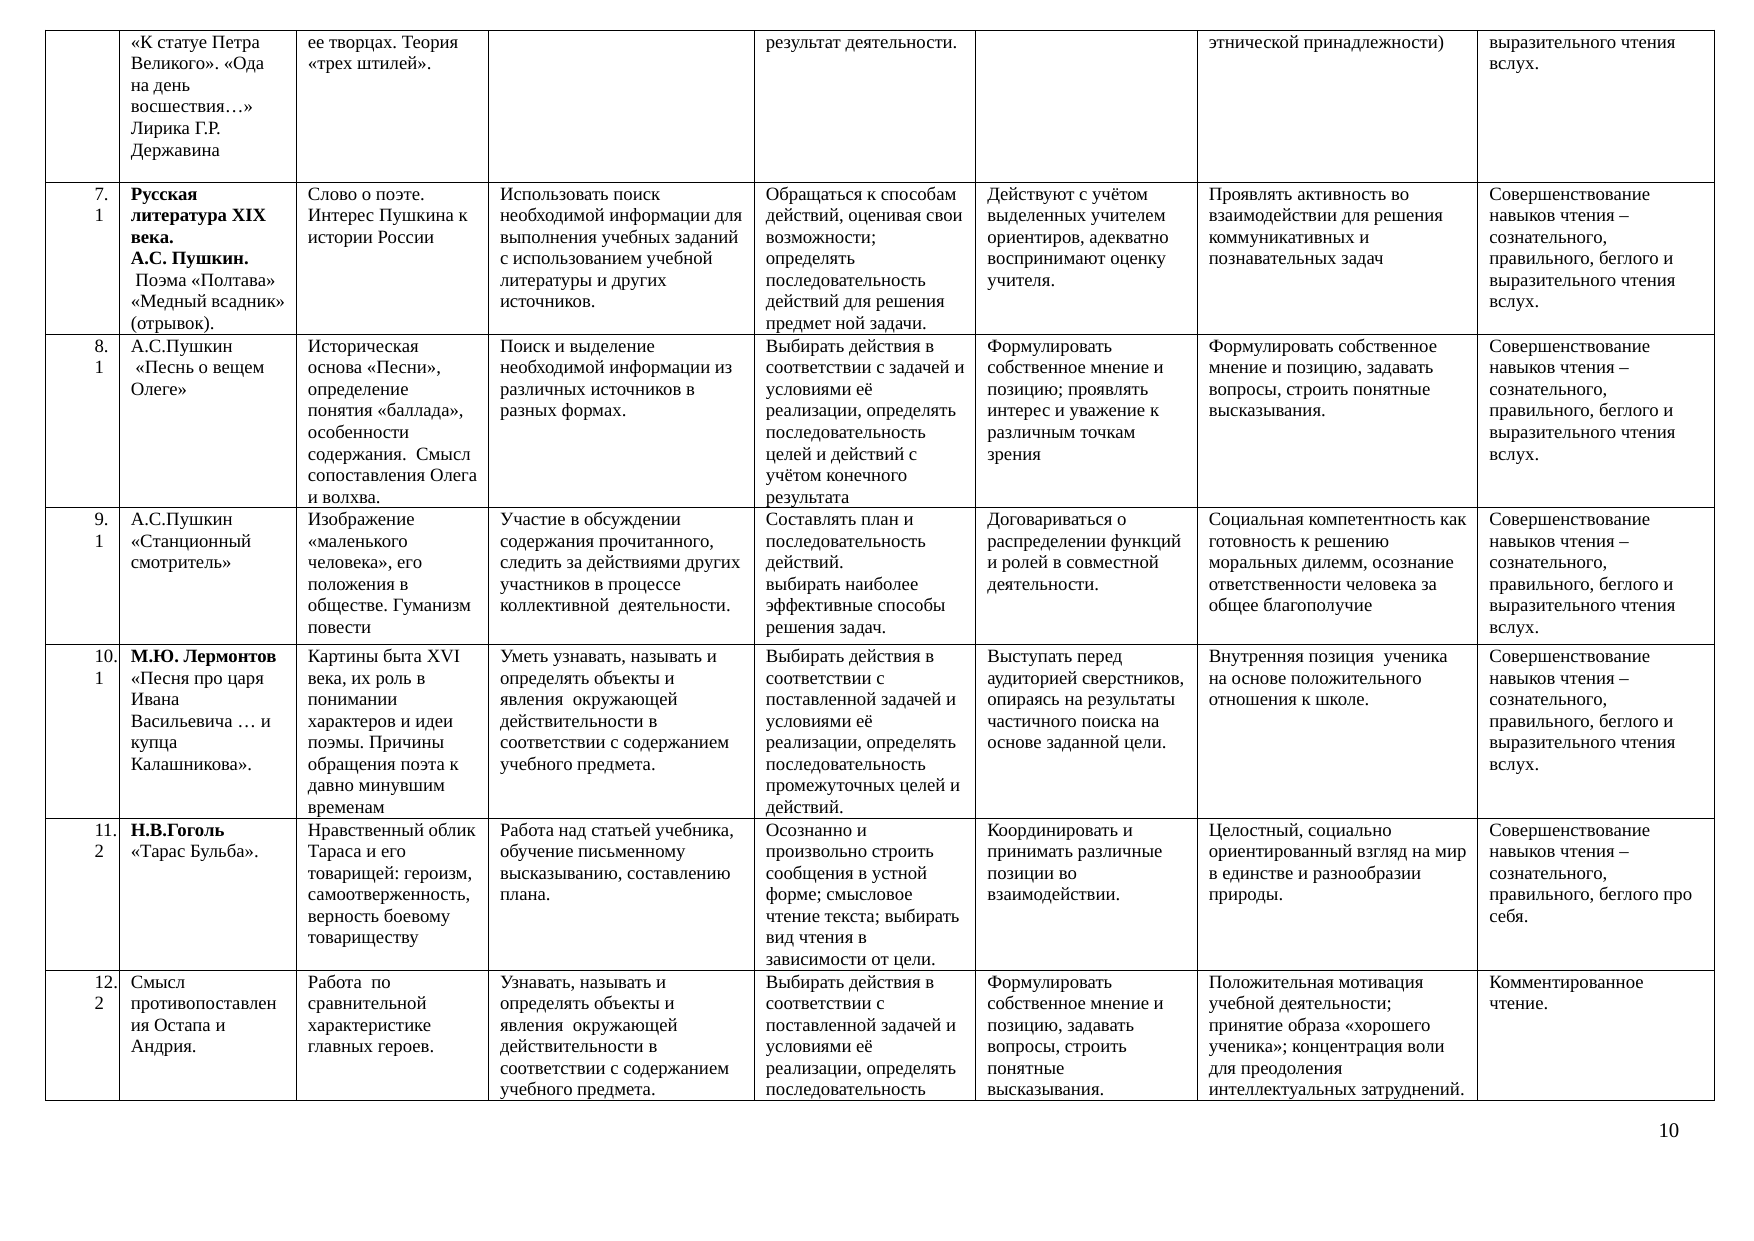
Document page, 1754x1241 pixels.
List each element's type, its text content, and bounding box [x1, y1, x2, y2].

table_cell Русская литература XIX века. А.С. Пушкин. Поэма «Полтава» «Медный всадник» (отрывок). [120, 183, 296, 333]
table_cell Картины быта XVI века, их роль в понимании характеров и идеи поэмы. Причины обращения поэта к давно минувшим временам [297, 645, 488, 817]
table_cell Нравственный облик Тараса и его товарищей: героизм, самоотверженность, верность боевому товариществу [297, 819, 488, 969]
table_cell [297, 31, 488, 182]
table_cell 24 [46, 971, 119, 1100]
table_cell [755, 31, 975, 182]
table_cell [1198, 31, 1477, 182]
table_cell Совершенствование навыков чтения – сознательного, правильного, беглого и выразительного чтения вслух. [1478, 183, 1714, 333]
table_cell Совершенствование навыков чтения – сознательного, правильного, беглого и выразительного чтения вслух. [1478, 508, 1714, 644]
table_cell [1478, 31, 1714, 182]
table_cell 17 [46, 508, 119, 644]
table_cell 15 [46, 335, 119, 507]
table_cell 10 [46, 31, 119, 182]
table_cell Слово о поэте. Интерес Пушкина к истории России [297, 183, 488, 333]
table_cell Формулировать собственное мнение и позицию; проявлять интерес и уважение к различным точкам зрения [976, 335, 1197, 507]
table_cell Историческая основа «Песни», определение понятия «баллада», особенности содержания. Смысл сопоставления Олега и волхва. [297, 335, 488, 507]
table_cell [976, 31, 1197, 182]
table_cell Внутренняя позиция ученика на основе положительного отношения к школе. [1198, 645, 1477, 817]
table_cell М.Ю. Лермонтов «Песня про царя Ивана Васильевича … и купца Калашникова». [120, 645, 296, 817]
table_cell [1478, 971, 1714, 1100]
table_cell Совершенствование навыков чтения – сознательного, правильного, беглого про себя. [1478, 819, 1714, 969]
table_cell 13 [46, 183, 119, 333]
table_cell Н.В.Гоголь «Тарас Бульба». [120, 819, 296, 969]
table_cell Действуют с учётом выделенных учителем ориентиров, адекватно воспринимают оценку учителя. [976, 183, 1197, 333]
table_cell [120, 971, 296, 1100]
table_cell Совершенствование навыков чтения – сознательного, правильного, беглого и выразительного чтения вслух. [1478, 335, 1714, 507]
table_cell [976, 971, 1197, 1100]
table_cell Координировать и принимать различные позиции во взаимодействии. [976, 819, 1197, 969]
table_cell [489, 971, 754, 1100]
table_cell 23 [46, 819, 119, 969]
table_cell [755, 971, 975, 1100]
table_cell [1198, 971, 1477, 1100]
table_cell Использовать поиск необходимой информации для выполнения учебных заданий с использованием учебной литературы и других источников. [489, 183, 754, 333]
table_cell Осознанно и произвольно строить сообщения в устной форме; смысловое чтение текста; выбирать вид чтения в зависимости от цели. [755, 819, 975, 969]
table_cell Проявлять активность во взаимодействии для решения коммуникативных и познавательных задач [1198, 183, 1477, 333]
table_cell Выступать перед аудиторией сверстников, опираясь на результаты частичного поиска на основе заданной цели. [976, 645, 1197, 817]
table_cell Выбирать действия в соответствии с задачей и условиями её реализации, определять последовательность целей и действий с учётом конечного результата [755, 335, 975, 507]
table_cell Выбирать действия в соответствии с поставленной задачей и условиями её реализации, определять последовательность промежуточных целей и действий. [755, 645, 975, 817]
table_cell Целостный, социально ориентированный взгляд на мир в единстве и разнообразии природы. [1198, 819, 1477, 969]
table_cell Участие в обсуждении содержания прочитанного, следить за действиями других участников в процессе коллективной деятельности. [489, 508, 754, 644]
table_cell Составлять план и последовательность действий. выбирать наиболее эффективные способы решения задач. [755, 508, 975, 644]
table_cell Социальная компетентность как готовность к решению моральных дилемм, осознание ответственности человека за общее благополучие [1198, 508, 1477, 644]
table_cell Поиск и выделение необходимой информации из различных источников в разных формах. [489, 335, 754, 507]
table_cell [297, 971, 488, 1100]
table_cell А.С.Пушкин «Станционный смотритель» [120, 508, 296, 644]
table_cell Обращаться к способам действий, оценивая свои возможности; определять последовательность действий для решения предмет ной задачи. [755, 183, 975, 333]
table_cell Работа над статьей учебника, обучение письменному высказыванию, составлению плана. [489, 819, 754, 969]
table_cell Изображение «маленького человека», его положения в обществе. Гуманизм повести [297, 508, 488, 644]
table_cell Уметь узнавать, называть и определять объекты и явления окружающей действительности в соответствии с содержанием учебного предмета. [489, 645, 754, 817]
table_cell Формулировать собственное мнение и позицию, задавать вопросы, строить понятные высказывания. [1198, 335, 1477, 507]
table_cell Договариваться о распределении функций и ролей в совместной деятельности. [976, 508, 1197, 644]
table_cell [120, 31, 296, 182]
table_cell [489, 31, 754, 182]
table_cell Совершенствование навыков чтения – сознательного, правильного, беглого и выразительного чтения вслух. [1478, 645, 1714, 817]
table_cell А.С.Пушкин «Песнь о вещем Олеге» [120, 335, 296, 507]
table_cell 19 [46, 645, 119, 817]
